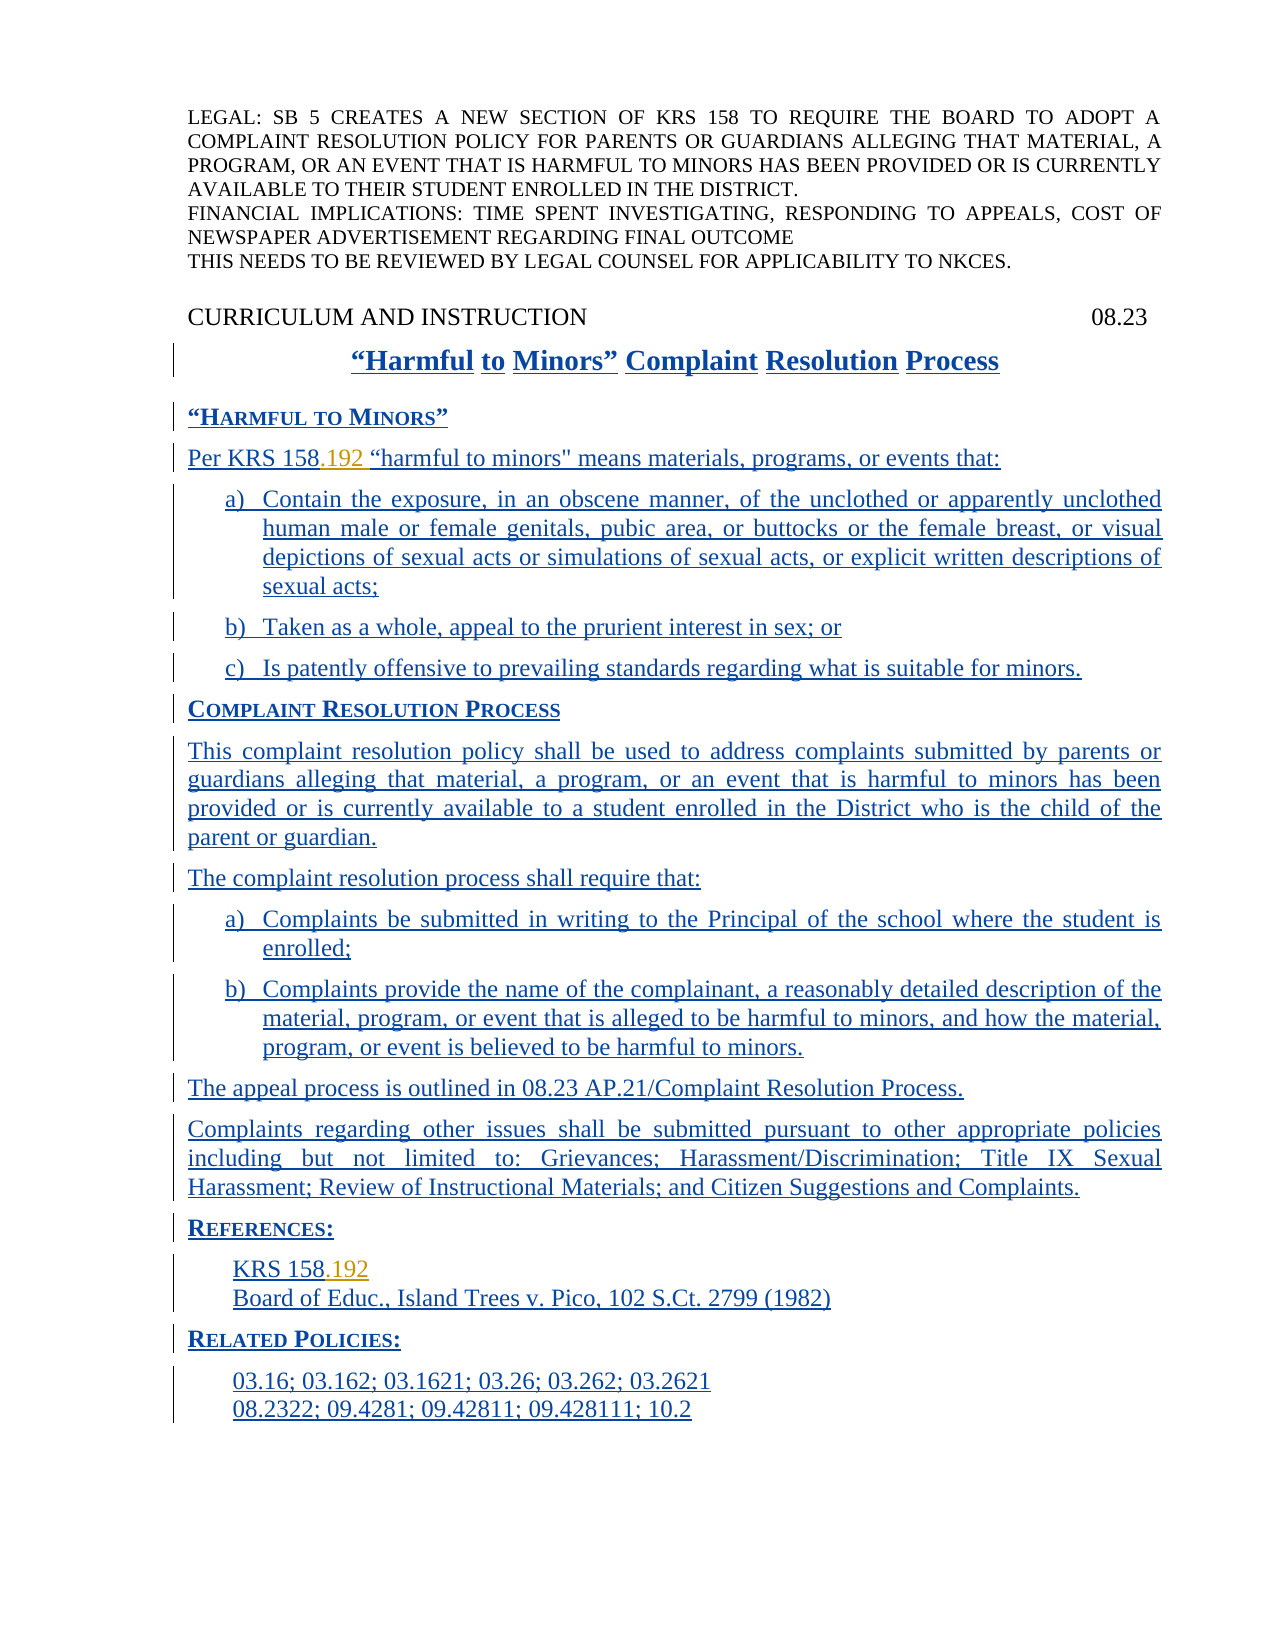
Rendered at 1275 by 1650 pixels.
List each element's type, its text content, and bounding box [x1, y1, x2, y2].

subtitle CURRICULUM AND INSTRUCTION A08.23 [187, 302, 1162, 331]
text LEGAL: SB 5 CREATES A NEW SECTION OF KRS 158 TO REQUIRE THE BOARD TO ADOPT A COMPLAINT RESOLUTION POLICY FOR PARENTS OR GUARDIANS ALLEGING THAT MATERIAL, A PROGRAM, OR AN EVENT THAT IS HARMFUL TO MINORS HAS BEEN PROVIDED OR IS CURRENTLY AVAILABLE TO THEIR STUDENT ENROLLED IN THE DISTRICT. [187, 105, 1162, 201]
text This needs to be reviewed by legal counsel for applicability to NKCES. [187, 249, 1162, 273]
text FINANCIAL IMPLICATIONS: TIME SPENT INVESTIGATING, RESPONDING TO APPEALS, COST OF NEWSPAPER ADVERTISEMENT REGARDING FINAL OUTCOME [187, 201, 1162, 249]
